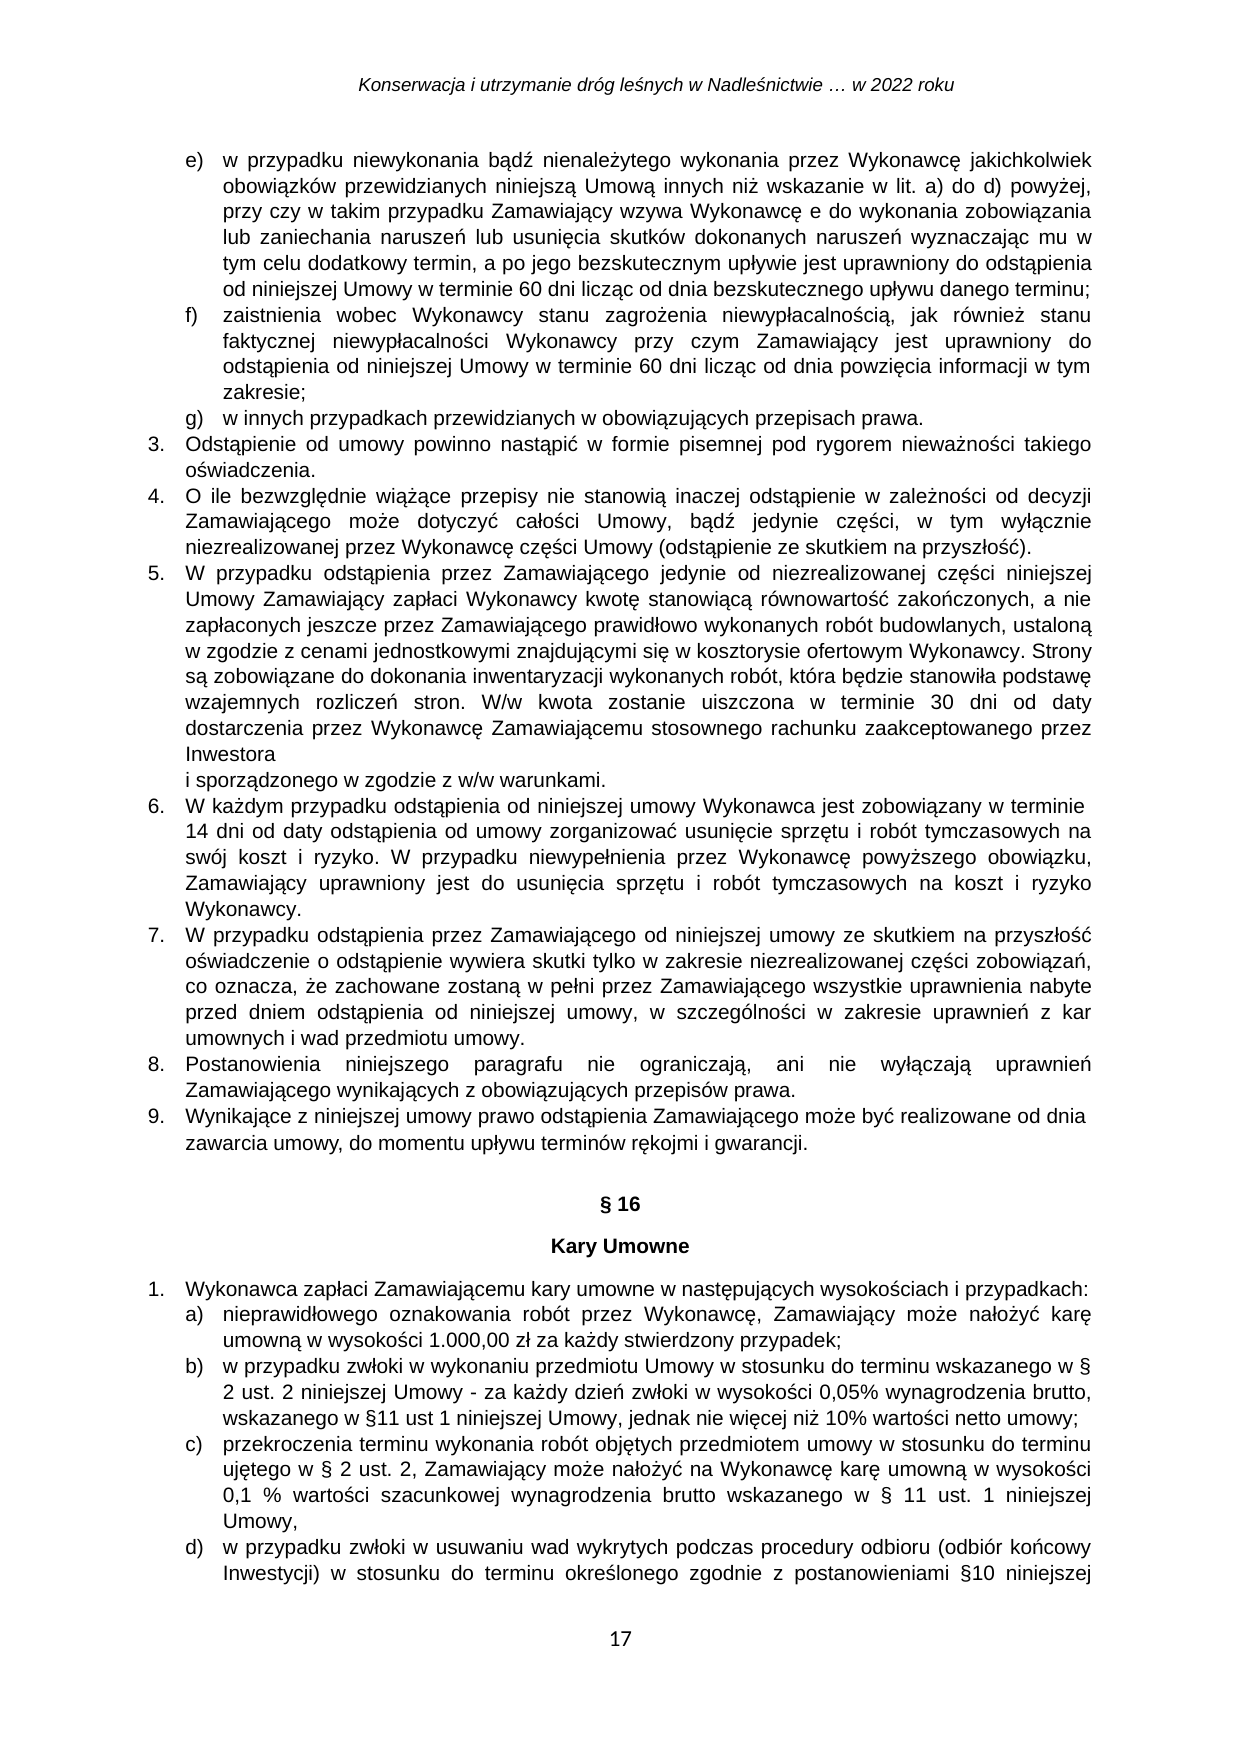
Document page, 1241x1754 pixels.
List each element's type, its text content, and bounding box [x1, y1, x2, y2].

list w przypadku zwłoki w wykonaniu przedmiotu Umowy w stosunku do terminu wskazanego w § 2 ust. 2 niniejszej Umowy - za każdy dzień zwłoki w wysokości 0,05% wynagrodzenia brutto, wskazanego w §11 ust 1 niniejszej Umowy, jednak nie więcej niż 10% wartości netto umowy; [185, 1354, 1093, 1429]
list w innych przypadkach przewidzianych w obowiązujących przepisach prawa. [185, 406, 1093, 430]
list w przypadku niewykonania bądź nienależytego wykonania przez Wykonawcę jakichkolwiek obowiązków przewidzianych niniejszą Umową innych niż wskazanie w lit. a) do d) powyżej, przy czy w takim przypadku Zamawiający wzywa Wykonawcę e do wykonania zobowiązania lub zaniechania naruszeń lub usunięcia skutków dokonanych naruszeń wyznaczając mu w tym celu dodatkowy termin, a po jego bezskutecznym upływie jest uprawniony do odstąpienia od niniejszej Umowy w terminie 60 dni licząc od dnia bezskutecznego upływu danego terminu; [185, 148, 1093, 301]
list Wynikające z niniejszej umowy prawo odstąpienia Zamawiającego może być realizowane od dnia zawarcia umowy, do momentu upływu terminów rękojmi i gwarancji. [148, 1103, 1087, 1155]
list Odstąpienie od umowy powinno nastąpić w formie pisemnej pod rygorem nieważności takiego oświadczenia. [148, 432, 1093, 482]
list W przypadku odstąpienia przez Zamawiającego od niniejszej umowy ze skutkiem na przyszłość oświadczenie o odstąpienie wywiera skutki tylko w zakresie niezrealizowanej części zobowiązań, co oznacza, że zachowane zostaną w pełni przez Zamawiającego wszystkie uprawnienia nabyte przed dniem odstąpienia od niniejszej umowy, w szczególności w zakresie uprawnień z kar umownych i wad przedmiotu umowy. [148, 923, 1093, 1050]
list O ile bezwzględnie wiążące przepisy nie stanowią inaczej odstąpienie w zależności od decyzji Zamawiającego może dotyczyć całości Umowy, bądź jedynie części, w tym wyłącznie niezrealizowanej przez Wykonawcę części Umowy (odstąpienie ze skutkiem na przyszłość). [148, 483, 1093, 559]
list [185, 1535, 1093, 1584]
list przekroczenia terminu wykonania robót objętych przedmiotem umowy w stosunku do terminu ujętego w § 2 ust. 2, Zamawiający może nałożyć na Wykonawcę karę umowną w wysokości 0,1 % wartości szacunkowej wynagrodzenia brutto wskazanego w § 11 ust. 1 niniejszej Umowy, [185, 1431, 1093, 1533]
list W przypadku odstąpienia przez Zamawiającego jedynie od niezrealizowanej części niniejszej Umowy Zamawiający zapłaci Wykonawcy kwotę stanowiącą równowartość zakończonych, a nie zapłaconych jeszcze przez Zamawiającego prawidłowo wykonanych robót budowlanych, ustaloną w zgodzie z cenami jednostkowymi znajdującymi się w kosztorysie ofertowym Wykonawcy. Strony są zobowiązane do dokonania inwentaryzacji wykonanych robót, która będzie stanowiła podstawę wzajemnych rozliczeń stron. W/w kwota zostanie uiszczona w terminie 30 dni od daty dostarczenia przez Wykonawcę Zamawiającemu stosownego rachunku zaakceptowanego przez Inwestora i sporządzonego w zgodzie z w/w warunkami. [148, 561, 1093, 792]
list W każdym przypadku odstąpienia od niniejszej umowy Wykonawca jest zobowiązany w terminie 14 dni od daty odstąpienia od umowy zorganizować usunięcie sprzętu i robót tymczasowych na swój koszt i ryzyko. W przypadku niewypełnienia przez Wykonawcę powyższego obowiązku, Zamawiający uprawniony jest do usunięcia sprzętu i robót tymczasowych na koszt i ryzyko Wykonawcy. [148, 793, 1093, 921]
list nieprawidłowego oznakowania robót przez Wykonawcę, Zamawiający może nałożyć karę umowną w wysokości 1.000,00 zł za każdy stwierdzony przypadek; [185, 1302, 1093, 1352]
list zaistnienia wobec Wykonawcy stanu zagrożenia niewypłacalnością, jak również stanu faktycznej niewypłacalności Wykonawcy przy czym Zamawiający jest uprawniony do odstąpienia od niniejszej Umowy w terminie 60 dni licząc od dnia powzięcia informacji w tym zakresie; [185, 303, 1093, 404]
text § 16 [148, 1191, 1093, 1215]
text Kary Umowne [148, 1234, 1093, 1258]
list Wykonawca zapłaci Zamawiającemu kary umowne w następujących wysokościach i przypadkach: [148, 1276, 1093, 1300]
list Postanowienia niniejszego paragrafu nie ograniczają, ani nie wyłączają uprawnień Zamawiającego wynikających z obowiązujących przepisów prawa. [148, 1052, 1093, 1102]
